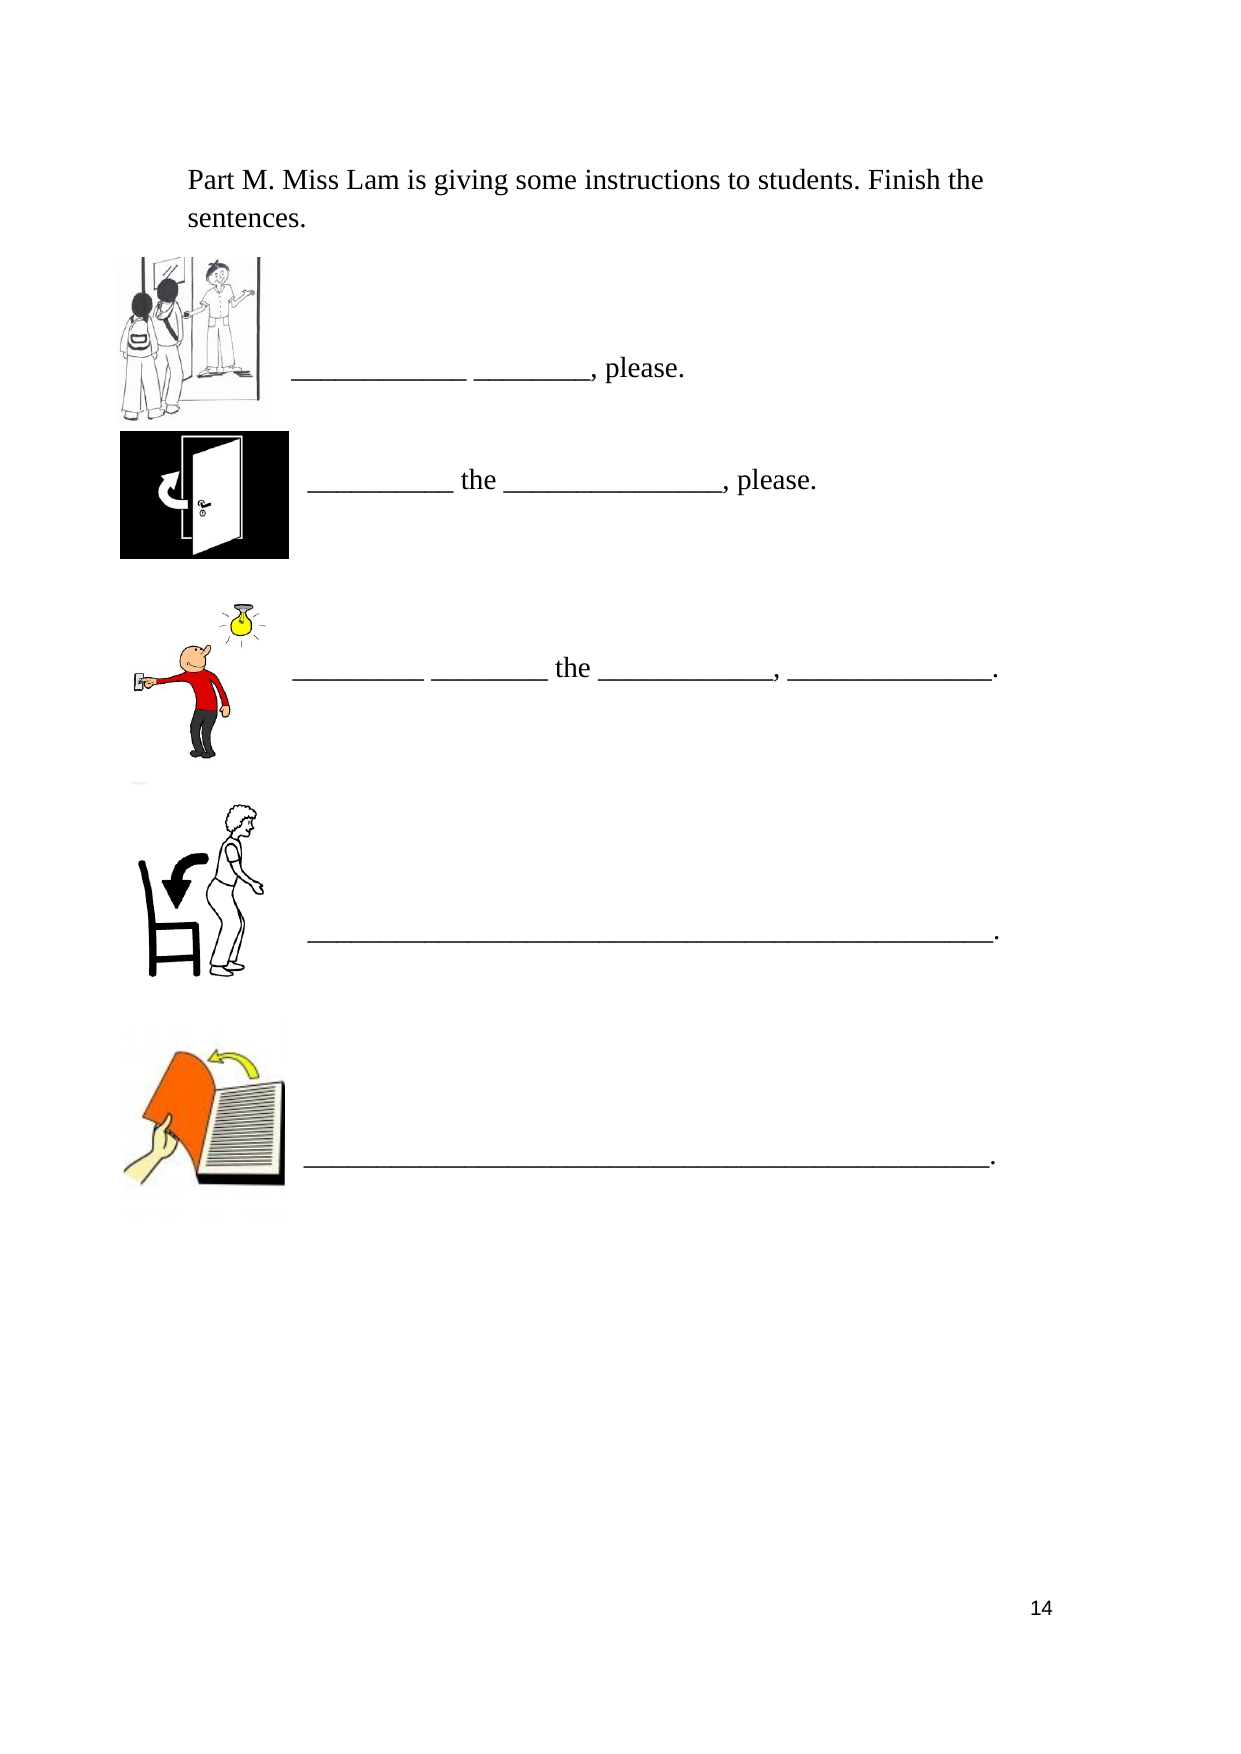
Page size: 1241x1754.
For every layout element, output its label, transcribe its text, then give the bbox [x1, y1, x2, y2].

picture [128, 580, 274, 785]
text __________ the _______________, please. [289, 460, 1053, 498]
picture [120, 431, 289, 559]
picture [123, 1009, 285, 1218]
text ____________ ________, please. [273, 348, 1053, 385]
text Part M. Miss Lam is giving some instructions to students. Finish the sentences. [187, 160, 1053, 235]
text _______________________________________________. [289, 910, 1053, 948]
picture [113, 257, 273, 423]
text _________ ________ the ____________, ______________. [274, 648, 1053, 685]
text _______________________________________________. [285, 1135, 1053, 1173]
picture [112, 802, 289, 979]
